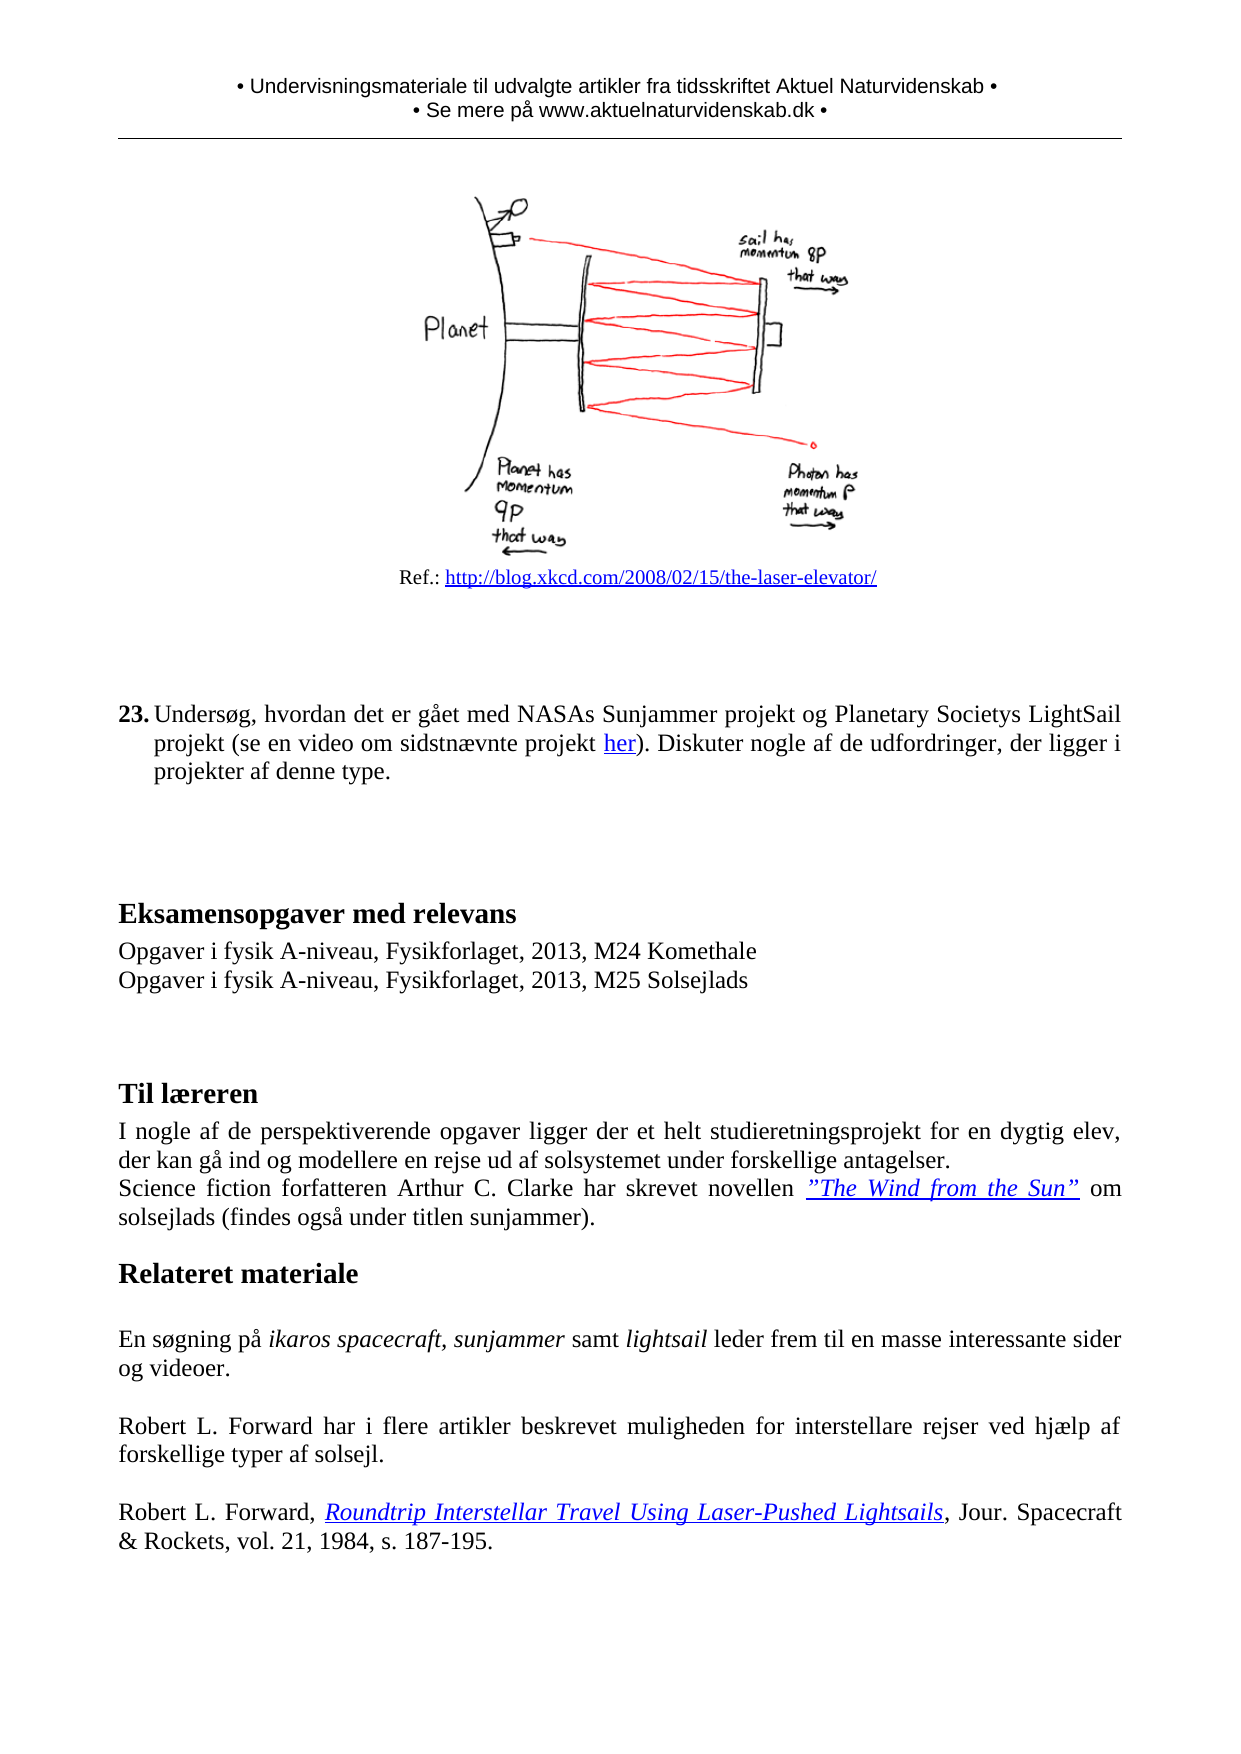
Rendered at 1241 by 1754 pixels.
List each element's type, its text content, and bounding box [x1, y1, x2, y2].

text Eksamensopgaver med relevans [118, 896, 1122, 930]
list Undersøg, hvordan det er gået med NASAs Sunjammer projekt og Planetary Societys LightSail projekt (se en video om sidstnævnte projekt her). Diskuter nogle af de udfordringer, der ligger i projekter af denne type. [118, 699, 1122, 785]
text Til læreren [118, 1076, 1122, 1110]
text Opgaver i fysik A-niveau, Fysikforlaget, 2013, M25 Solsejlads [118, 965, 1122, 994]
text En søgning på ikaros spacecraft, sunjammer samt lightsail leder frem til en masse interessante sider og videoer. [118, 1324, 1122, 1382]
text Robert L. Forward, Roundtrip Interstellar Travel Using Laser-Pushed Lightsails, Jour. Spacecraft & Rockets, vol. 21, 1984, s. 187-195. [118, 1497, 1122, 1554]
text Science fiction forfatteren Arthur C. Clarke har skrevet novellen ”The Wind from the Sun” om solsejlads (findes også under titlen sunjammer). [118, 1173, 1122, 1231]
text I nogle af de perspektiverende opgaver ligger der et helt studieretningsprojekt for en dygtig elev, der kan gå ind og modellere en rejse ud af solsystemet under forskellige antagelser. [118, 1116, 1122, 1173]
text Relateret materiale [118, 1256, 1122, 1289]
text Opgaver i fysik A-niveau, Fysikforlaget, 2013, M24 Komethale [118, 936, 1122, 965]
text Robert L. Forward har i flere artikler beskrevet muligheden for interstellare rejser ved hjælp af forskellige typer af solsejl. [118, 1411, 1122, 1468]
picture [396, 177, 880, 565]
text Ref.: http://blog.xkcd.com/2008/02/15/the-laser-elevator/ [153, 564, 1122, 589]
